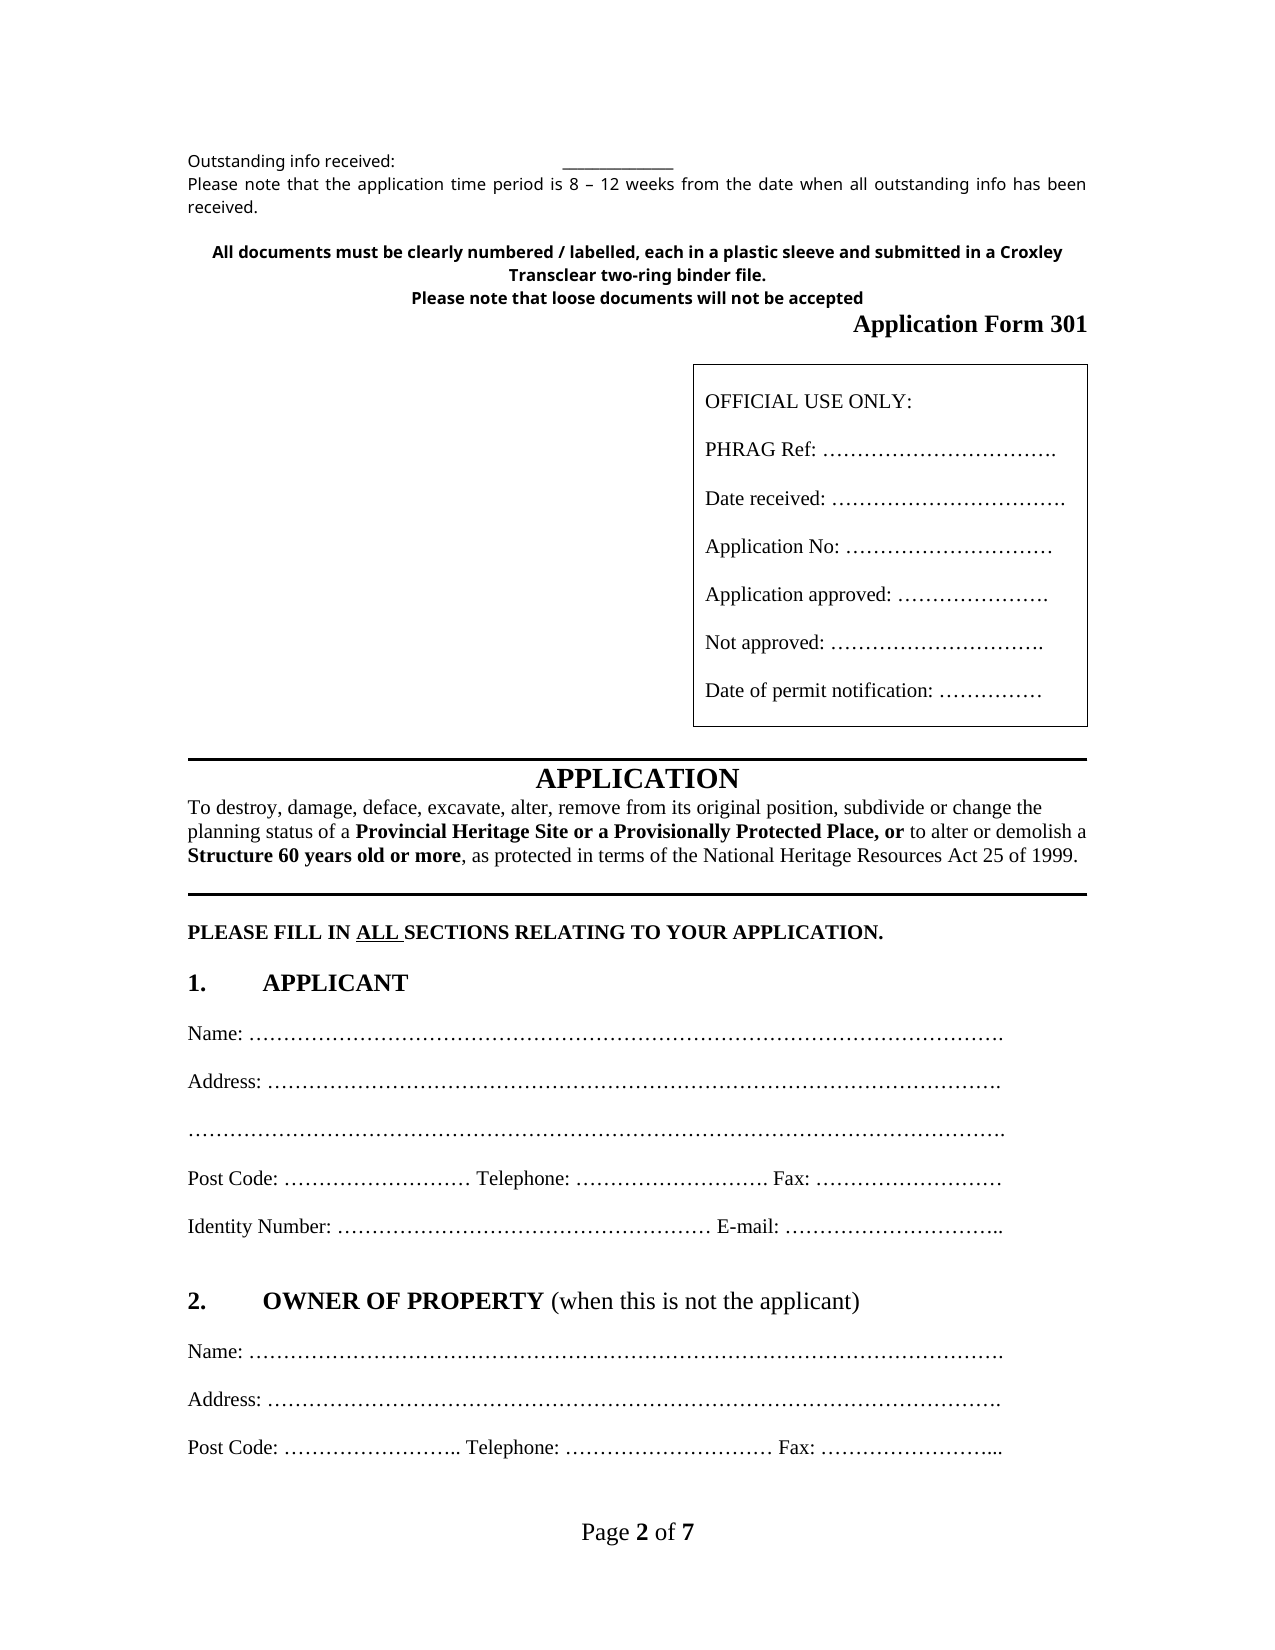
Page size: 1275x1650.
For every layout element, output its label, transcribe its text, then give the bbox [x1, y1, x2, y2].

text Outstanding info received: _______________ [187, 150, 1087, 173]
text APPLICATION [187, 761, 1087, 794]
text 1. APPLICANT [187, 968, 1087, 997]
text Please note that the application time period is 8 – 12 weeks from the date when all outstanding info has been received. [187, 173, 1087, 218]
text Application Form 301 [187, 309, 1087, 338]
text Post Code: …………………….. Telephone: ………………………… Fax: ……………………... [187, 1435, 1087, 1459]
text Address: ……………………………………………………………………………………………. [187, 1387, 1087, 1411]
table_header OFFICIAL USE ONLY: PHRAG Ref: ……………………………. Date received: ……………………………. Application No: ………………………… Application approved: …………………. Not approved: …………………………. Date of permit notification: …………… [694, 365, 1087, 726]
text ………………………………………………………………………………………………………. [187, 1117, 1087, 1141]
text 2. OWNER OF PROPERTY (when this is not the applicant) [187, 1286, 1087, 1314]
text Post Code: ……………………… Telephone: ………………………. Fax: ……………………… [187, 1165, 1087, 1189]
text Identity Number: ……………………………………………… E-mail: ………………………….. [187, 1213, 1087, 1238]
text PLEASE FILL IN ALL SECTIONS RELATING TO YOUR APPLICATION. [187, 920, 1087, 944]
text To destroy, damage, deface, excavate, alter, remove from its original position, subdivide or change the planning status of a Provincial Heritage Site or a Provisionally Protected Place, or to alter or demolish a Structure 60 years old or more, as protected in terms of the National Heritage Resources Act 25 of 1999. [187, 794, 1087, 867]
text All documents must be clearly numbered / labelled, each in a plastic sleeve and submitted in a Croxley Transclear two-ring binder file. [187, 241, 1087, 286]
text Address: ……………………………………………………………………………………………. [187, 1069, 1087, 1093]
text Name: ………………………………………………………………………………………………. [187, 1338, 1087, 1363]
text Name: ………………………………………………………………………………………………. [187, 1021, 1087, 1045]
text Please note that loose documents will not be accepted [187, 286, 1087, 309]
